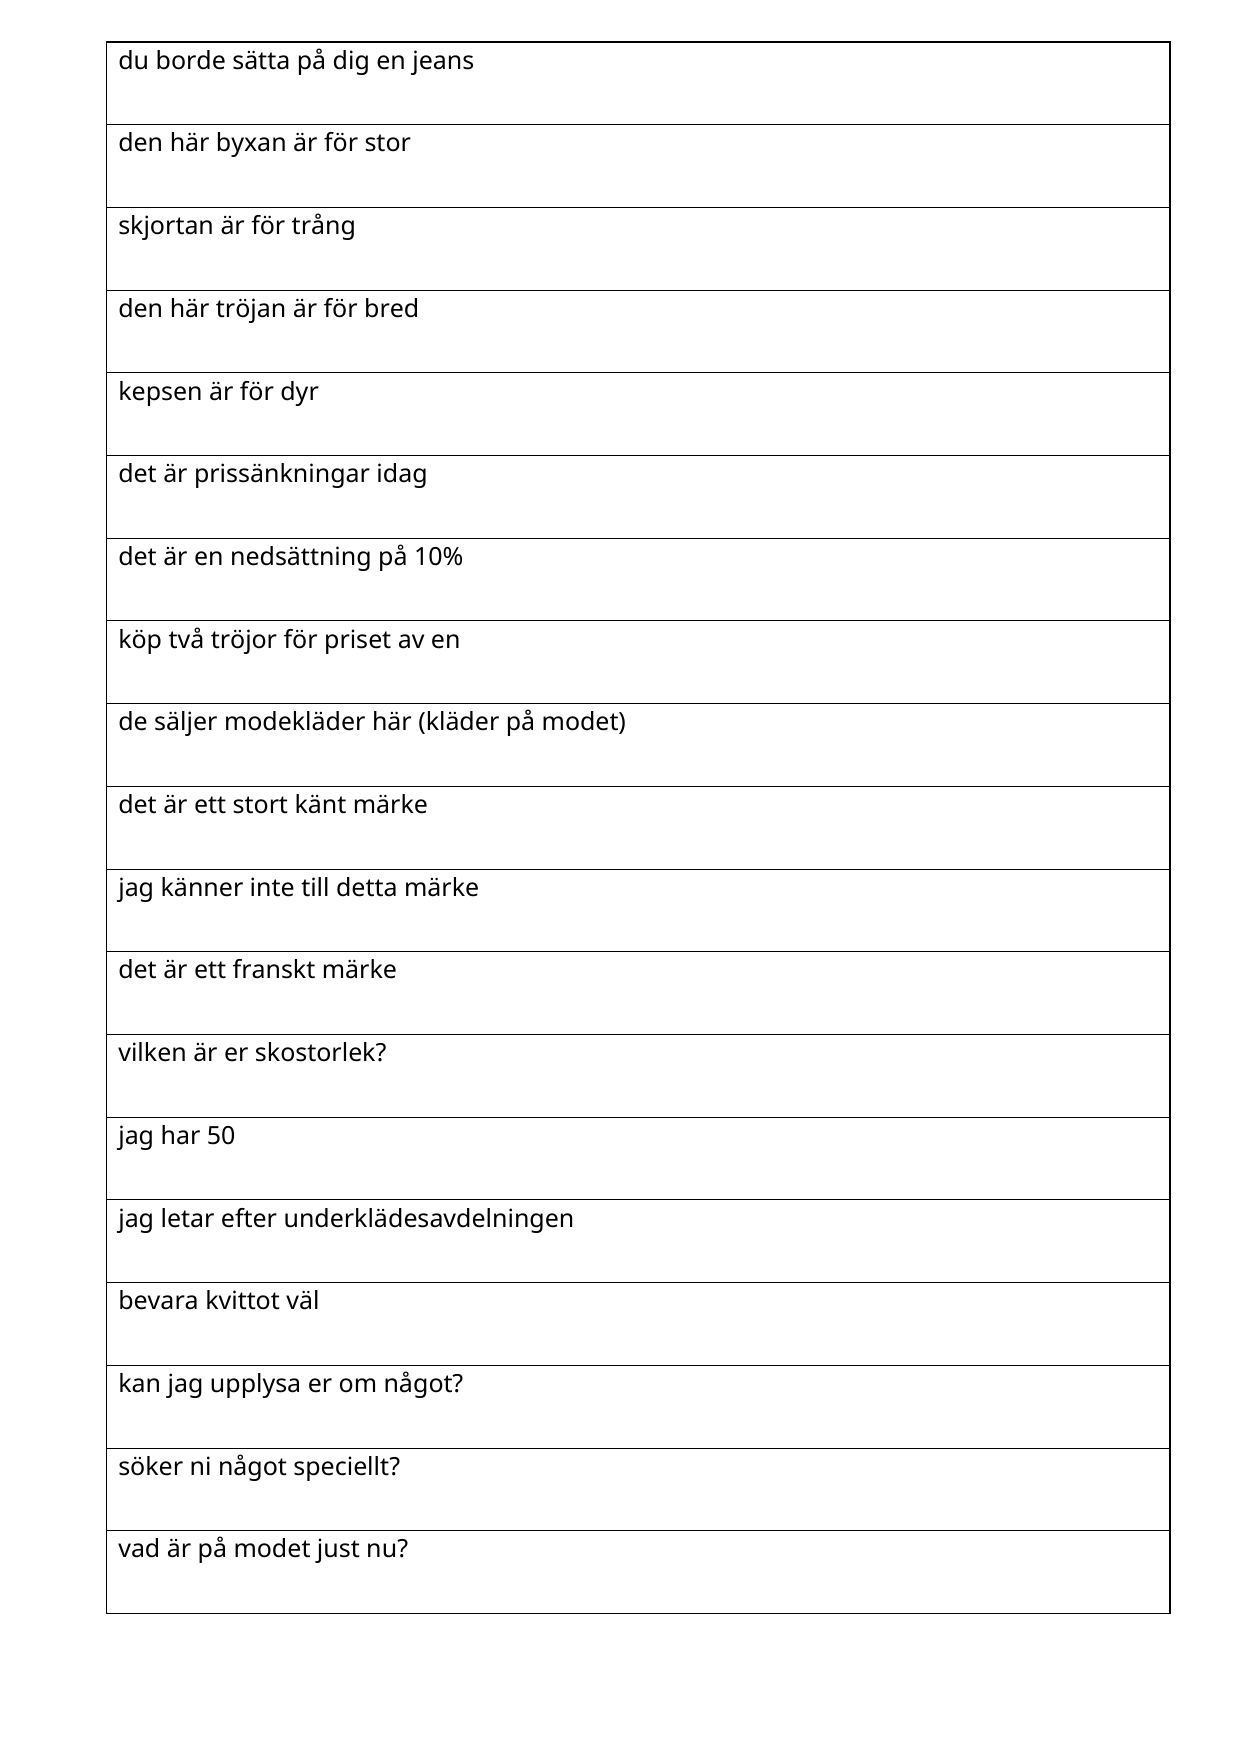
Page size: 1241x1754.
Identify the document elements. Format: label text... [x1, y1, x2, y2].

table_cell [956, 787, 1169, 868]
table_cell kepsen är för dyr [107, 373, 956, 455]
table_cell [956, 1200, 1169, 1282]
table_cell det är ett franskt märke [107, 952, 956, 1034]
table_cell de säljer modekläder här (kläder på modet) [107, 704, 956, 786]
table_cell [956, 1531, 1169, 1613]
table_cell [956, 291, 1169, 372]
table_cell söker ni något speciellt? [107, 1449, 956, 1530]
table_cell den här tröjan är för bred [107, 291, 956, 372]
table_cell [956, 1366, 1169, 1447]
table_cell jag har 50 [107, 1118, 956, 1199]
table_cell [956, 1283, 1169, 1365]
table_cell den här byxan är för stor [107, 125, 956, 207]
table_cell [956, 539, 1169, 620]
table_cell det är en nedsättning på 10% [107, 539, 956, 620]
table_cell [956, 456, 1169, 538]
table_cell kan jag upplysa er om något? [107, 1366, 956, 1447]
table_cell skjortan är för trång [107, 208, 956, 289]
table_cell jag letar efter underklädesavdelningen [107, 1200, 956, 1282]
table_cell du borde sätta på dig en jeans [107, 43, 956, 124]
table_cell jag känner inte till detta märke [107, 870, 956, 951]
table_cell det är ett stort känt märke [107, 787, 956, 868]
table_cell det är prissänkningar idag [107, 456, 956, 538]
table_cell [956, 125, 1169, 207]
table_cell vad är på modet just nu? [107, 1531, 956, 1613]
table_cell [956, 43, 1169, 124]
table_cell [956, 1449, 1169, 1530]
table_cell [956, 870, 1169, 951]
table_cell köp två tröjor för priset av en [107, 621, 956, 703]
table_cell bevara kvittot väl [107, 1283, 956, 1365]
table_cell vilken är er skostorlek? [107, 1035, 956, 1117]
table_cell [956, 1118, 1169, 1199]
table_cell [956, 373, 1169, 455]
table_cell [956, 1035, 1169, 1117]
table_cell [956, 704, 1169, 786]
table_cell [956, 952, 1169, 1034]
table_cell [956, 621, 1169, 703]
table_cell [956, 208, 1169, 289]
